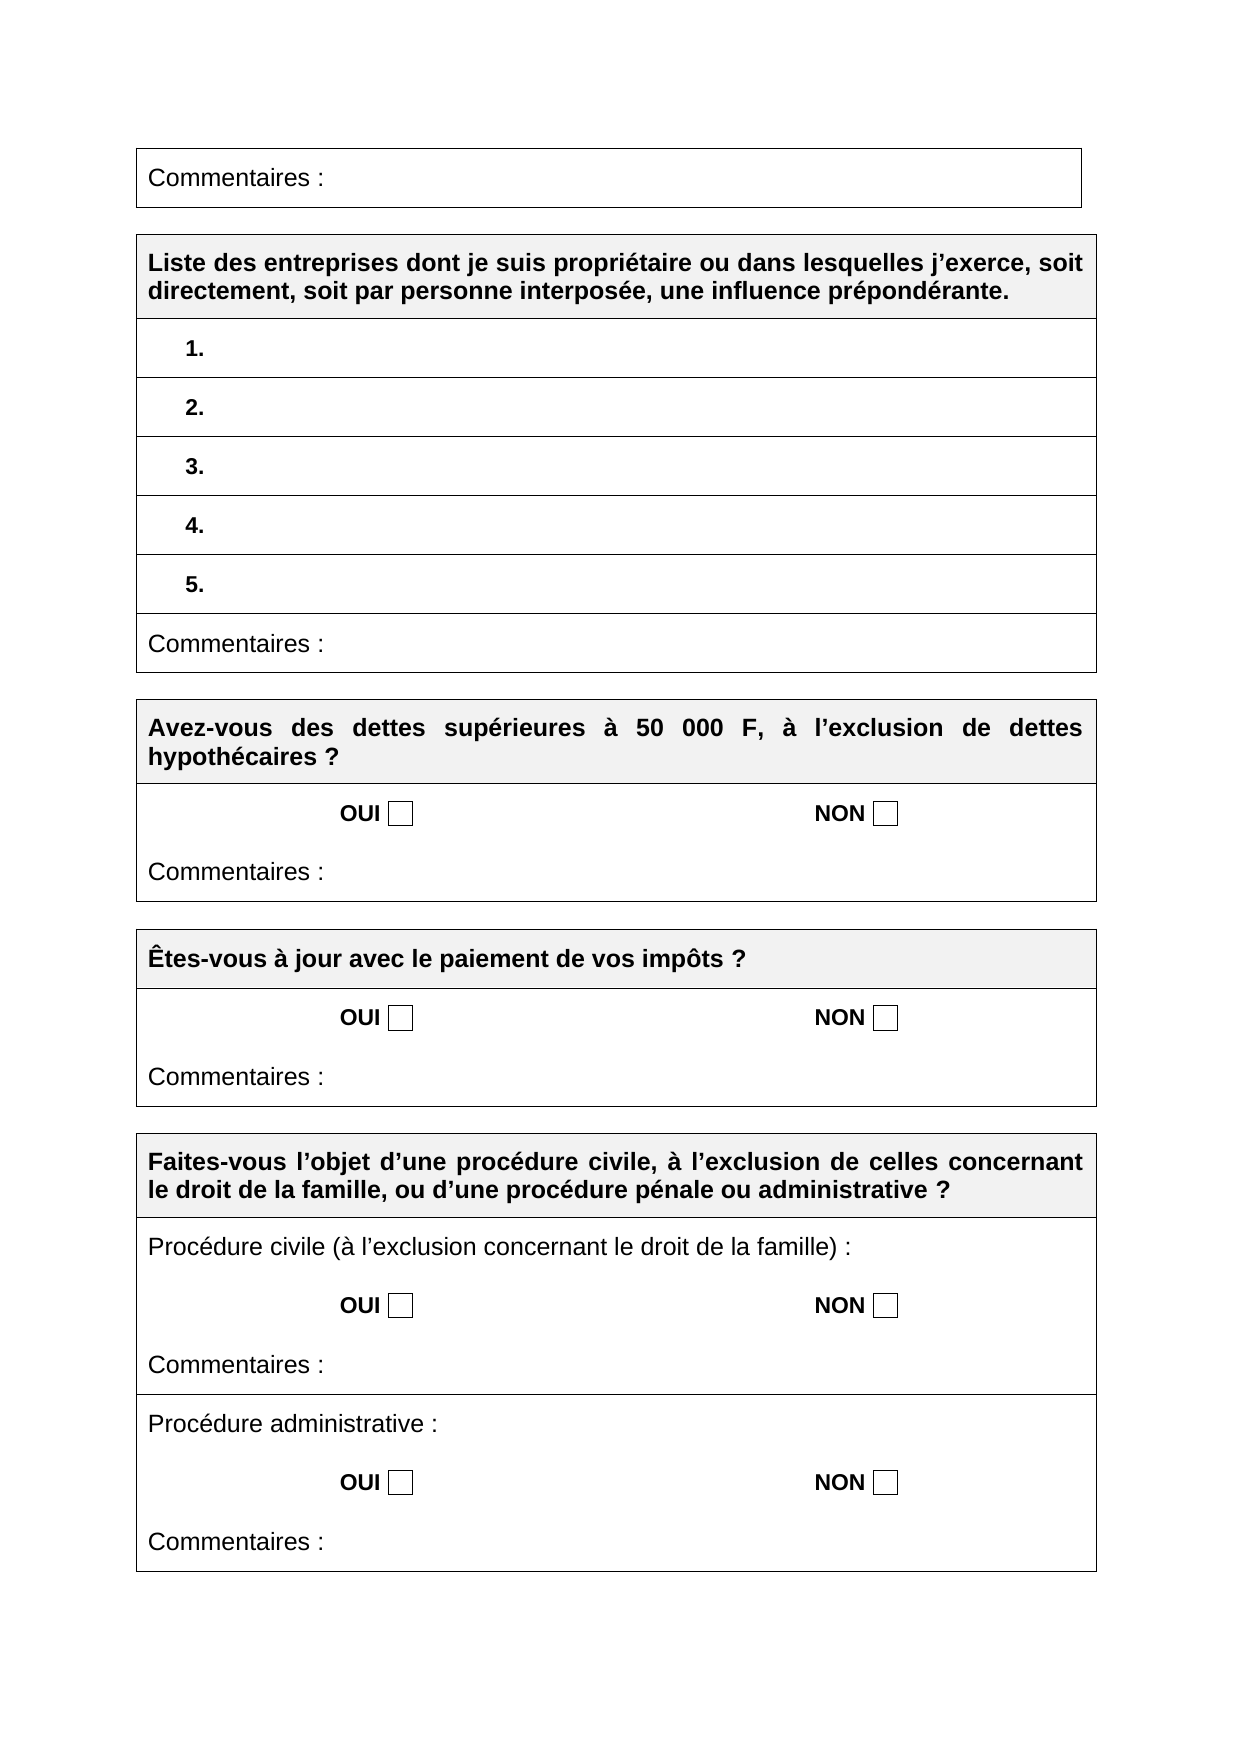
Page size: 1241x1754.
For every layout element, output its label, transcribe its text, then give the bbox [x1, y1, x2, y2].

table_cell NON [616, 1453, 1096, 1512]
table_cell OUI [137, 1276, 616, 1335]
table_cell [137, 437, 1096, 495]
table_cell [137, 378, 1096, 436]
table_cell NON [616, 989, 1096, 1047]
table_cell Procédure administrative : [137, 1395, 1096, 1453]
table_cell Procédure civile (à l’exclusion concernant le droit de la famille) : [137, 1218, 1096, 1276]
table_cell NON [616, 784, 1096, 842]
table_cell OUI [137, 989, 616, 1047]
table_cell OUI [137, 1453, 616, 1512]
table_cell OUI [137, 784, 616, 842]
table_cell [137, 496, 1096, 554]
table_cell Commentaires : [137, 1047, 1096, 1106]
table_cell NON [616, 1276, 1096, 1335]
table_cell [137, 555, 1096, 613]
table_cell Commentaires : [137, 842, 1096, 901]
table_cell Commentaires : [137, 1335, 1096, 1394]
table_cell Commentaires : [137, 1512, 1096, 1571]
table_header Avez-vous des dettes supérieures à 50 000 F, à l’exclusion de dettes hypothécaires ? [137, 700, 1096, 783]
table_cell Commentaires : [137, 149, 1081, 207]
table_header Faites-vous l’objet d’une procédure civile, à l’exclusion de celles concernant le droit de la famille, ou d’une procédure pénale ou administrative ? [137, 1134, 1096, 1217]
table_header Êtes-vous à jour avec le paiement de vos impôts ? [137, 930, 1096, 987]
table_cell Commentaires : [137, 614, 1096, 672]
table_header Liste des entreprises dont je suis propriétaire ou dans lesquelles j’exerce, soit directement, soit par personne interposée, une influence prépondérante. [137, 235, 1096, 318]
table_cell [137, 319, 1096, 377]
